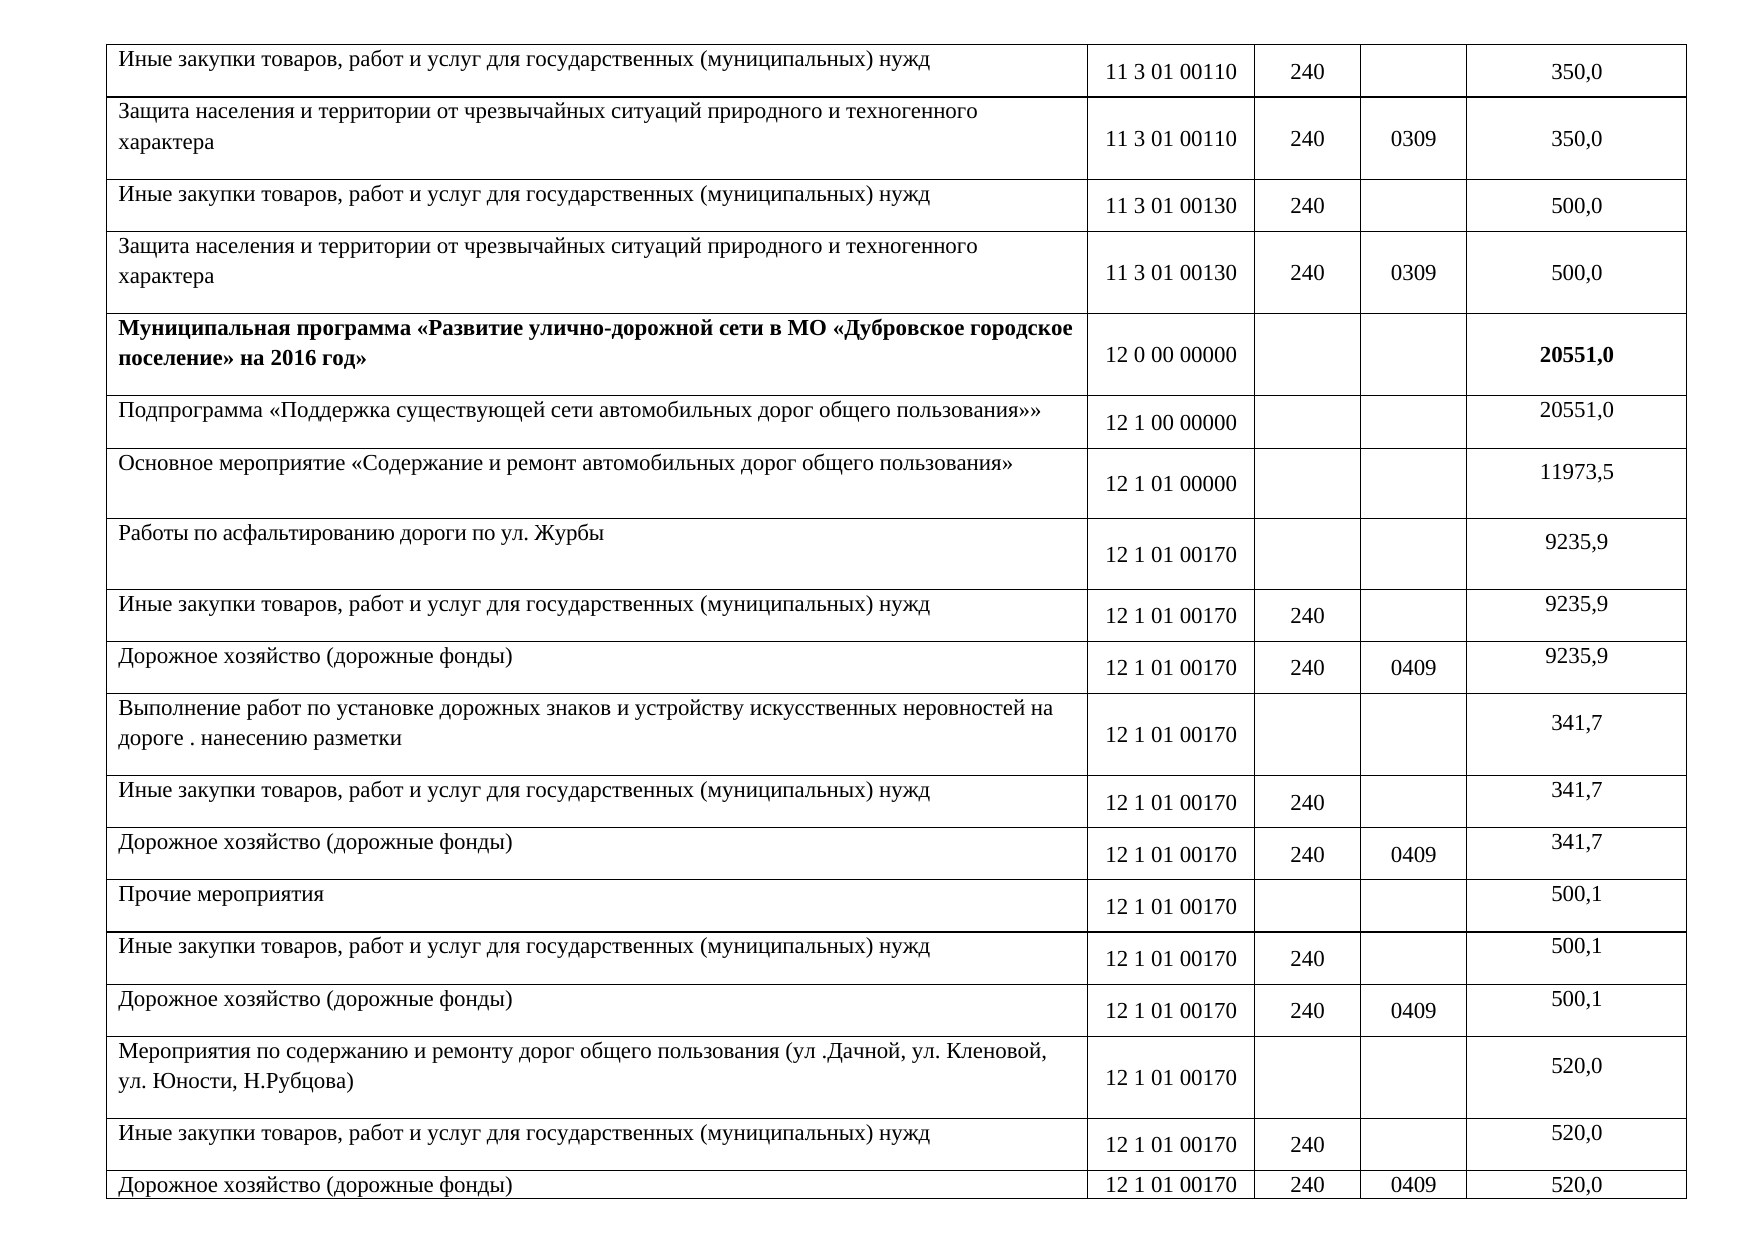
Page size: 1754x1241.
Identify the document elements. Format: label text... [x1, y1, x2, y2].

table_cell [1255, 694, 1360, 775]
table_cell 350,0 [1467, 98, 1686, 179]
table_cell 12 1 00 00000 [1088, 396, 1254, 447]
table_cell 0309 [1361, 232, 1466, 313]
table_cell 9235,9 [1467, 642, 1686, 693]
table_cell [1361, 776, 1466, 827]
table_cell 12 1 01 00170 [1088, 776, 1254, 827]
table_cell Дорожное хозяйство (дорожные фонды) [107, 828, 1087, 879]
table_cell [1255, 1037, 1360, 1118]
table_cell [1361, 1037, 1466, 1118]
table_cell [1361, 519, 1466, 589]
table_cell 12 1 01 00170 [1088, 933, 1254, 983]
table_cell Работы по асфальтированию дороги по ул. Журбы [107, 519, 1087, 589]
table_cell Защита населения и территории от чрезвычайных ситуаций природного и техногенного характера [107, 232, 1087, 313]
table_cell 500,0 [1467, 232, 1686, 313]
table_cell Выполнение работ по установке дорожных знаков и устройству искусственных неровностей на дороге . нанесению разметки [107, 694, 1087, 775]
table_cell [1255, 314, 1360, 395]
table_cell 240 [1255, 828, 1360, 879]
table_cell [1361, 449, 1466, 518]
table_cell 20551,0 [1467, 314, 1686, 395]
table_cell Дорожное хозяйство (дорожные фонды) [107, 642, 1087, 693]
table_cell 12 1 01 00170 [1088, 590, 1254, 641]
table_cell [1361, 396, 1466, 447]
table_cell 520,0 [1467, 1171, 1686, 1198]
table_cell 12 1 01 00000 [1088, 449, 1254, 518]
table_cell [1361, 180, 1466, 231]
table_cell 11 3 01 00110 [1088, 45, 1254, 96]
table_cell 341,7 [1467, 776, 1686, 827]
table_cell Дорожное хозяйство (дорожные фонды) [107, 985, 1087, 1036]
table_cell 350,0 [1467, 45, 1686, 96]
table_cell 9235,9 [1467, 519, 1686, 589]
table_cell [1361, 694, 1466, 775]
table_cell Муниципальная программа «Развитие улично-дорожной сети в МО «Дубровское городское поселение» на 2016 год» [107, 314, 1087, 395]
table_cell 240 [1255, 98, 1360, 179]
table_cell [1361, 933, 1466, 983]
table_cell 0409 [1361, 1171, 1466, 1198]
table_cell 0409 [1361, 642, 1466, 693]
table_cell 341,7 [1467, 828, 1686, 879]
table_cell 9235,9 [1467, 590, 1686, 641]
table_cell [1361, 590, 1466, 641]
table_cell 12 1 01 00170 [1088, 1119, 1254, 1170]
table_cell 240 [1255, 985, 1360, 1036]
table_cell Иные закупки товаров, работ и услуг для государственных (муниципальных) нужд [107, 180, 1087, 231]
table_cell 240 [1255, 1171, 1360, 1198]
table_cell 11 3 01 00130 [1088, 232, 1254, 313]
table_cell 11 3 01 00130 [1088, 180, 1254, 231]
table_cell 0409 [1361, 985, 1466, 1036]
table_cell 500,1 [1467, 880, 1686, 931]
table_cell 0409 [1361, 828, 1466, 879]
table_cell 12 1 01 00170 [1088, 880, 1254, 931]
table_cell Иные закупки товаров, работ и услуг для государственных (муниципальных) нужд [107, 45, 1087, 96]
table_cell [1361, 314, 1466, 395]
table_cell Основное мероприятие «Содержание и ремонт автомобильных дорог общего пользования» [107, 449, 1087, 518]
table_cell Иные закупки товаров, работ и услуг для государственных (муниципальных) нужд [107, 776, 1087, 827]
table_cell 11 3 01 00110 [1088, 98, 1254, 179]
table_cell 240 [1255, 232, 1360, 313]
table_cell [107, 1119, 1087, 1170]
table_cell [1361, 880, 1466, 931]
table_cell Подпрограмма «Поддержка существующей сети автомобильных дорог общего пользования»» [107, 396, 1087, 447]
table_cell Защита населения и территории от чрезвычайных ситуаций природного и техногенного характера [107, 98, 1087, 179]
table_cell 240 [1255, 933, 1360, 983]
table_cell 12 1 01 00170 [1088, 694, 1254, 775]
table_cell 11973,5 [1467, 449, 1686, 518]
table_cell 240 [1255, 590, 1360, 641]
table_cell [1255, 880, 1360, 931]
table_cell 240 [1255, 45, 1360, 96]
table_cell [1255, 449, 1360, 518]
table_cell [1361, 45, 1466, 96]
table_cell Мероприятия по содержанию и ремонту дорог общего пользования (ул .Дачной, ул. Кленовой, ул. Юности, Н.Рубцова) [107, 1037, 1087, 1118]
table_cell 500,1 [1467, 985, 1686, 1036]
table_cell [1361, 1119, 1466, 1170]
table_cell 12 1 01 00170 [1088, 828, 1254, 879]
table_cell 240 [1255, 776, 1360, 827]
table_cell 500,0 [1467, 180, 1686, 231]
table_cell 240 [1255, 180, 1360, 231]
table_cell 12 1 01 00170 [1088, 1037, 1254, 1118]
table_cell 240 [1255, 1119, 1360, 1170]
table_cell 0309 [1361, 98, 1466, 179]
table_cell Иные закупки товаров, работ и услуг для государственных (муниципальных) нужд [107, 590, 1087, 641]
table_cell 12 1 01 00170 [1088, 642, 1254, 693]
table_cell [107, 1171, 1087, 1198]
table_cell 520,0 [1467, 1119, 1686, 1170]
table_cell Прочие мероприятия [107, 880, 1087, 931]
table_cell [1255, 396, 1360, 447]
table_cell 520,0 [1467, 1037, 1686, 1118]
table_cell Иные закупки товаров, работ и услуг для государственных (муниципальных) нужд [107, 933, 1087, 983]
table_cell 341,7 [1467, 694, 1686, 775]
table_cell 20551,0 [1467, 396, 1686, 447]
table_cell [1255, 519, 1360, 589]
table_cell 12 0 00 00000 [1088, 314, 1254, 395]
table_cell 12 1 01 00170 [1088, 985, 1254, 1036]
table_cell 240 [1255, 642, 1360, 693]
table_cell 500,1 [1467, 933, 1686, 983]
table_cell 12 1 01 00170 [1088, 519, 1254, 589]
table_cell 12 1 01 00170 [1088, 1171, 1254, 1198]
